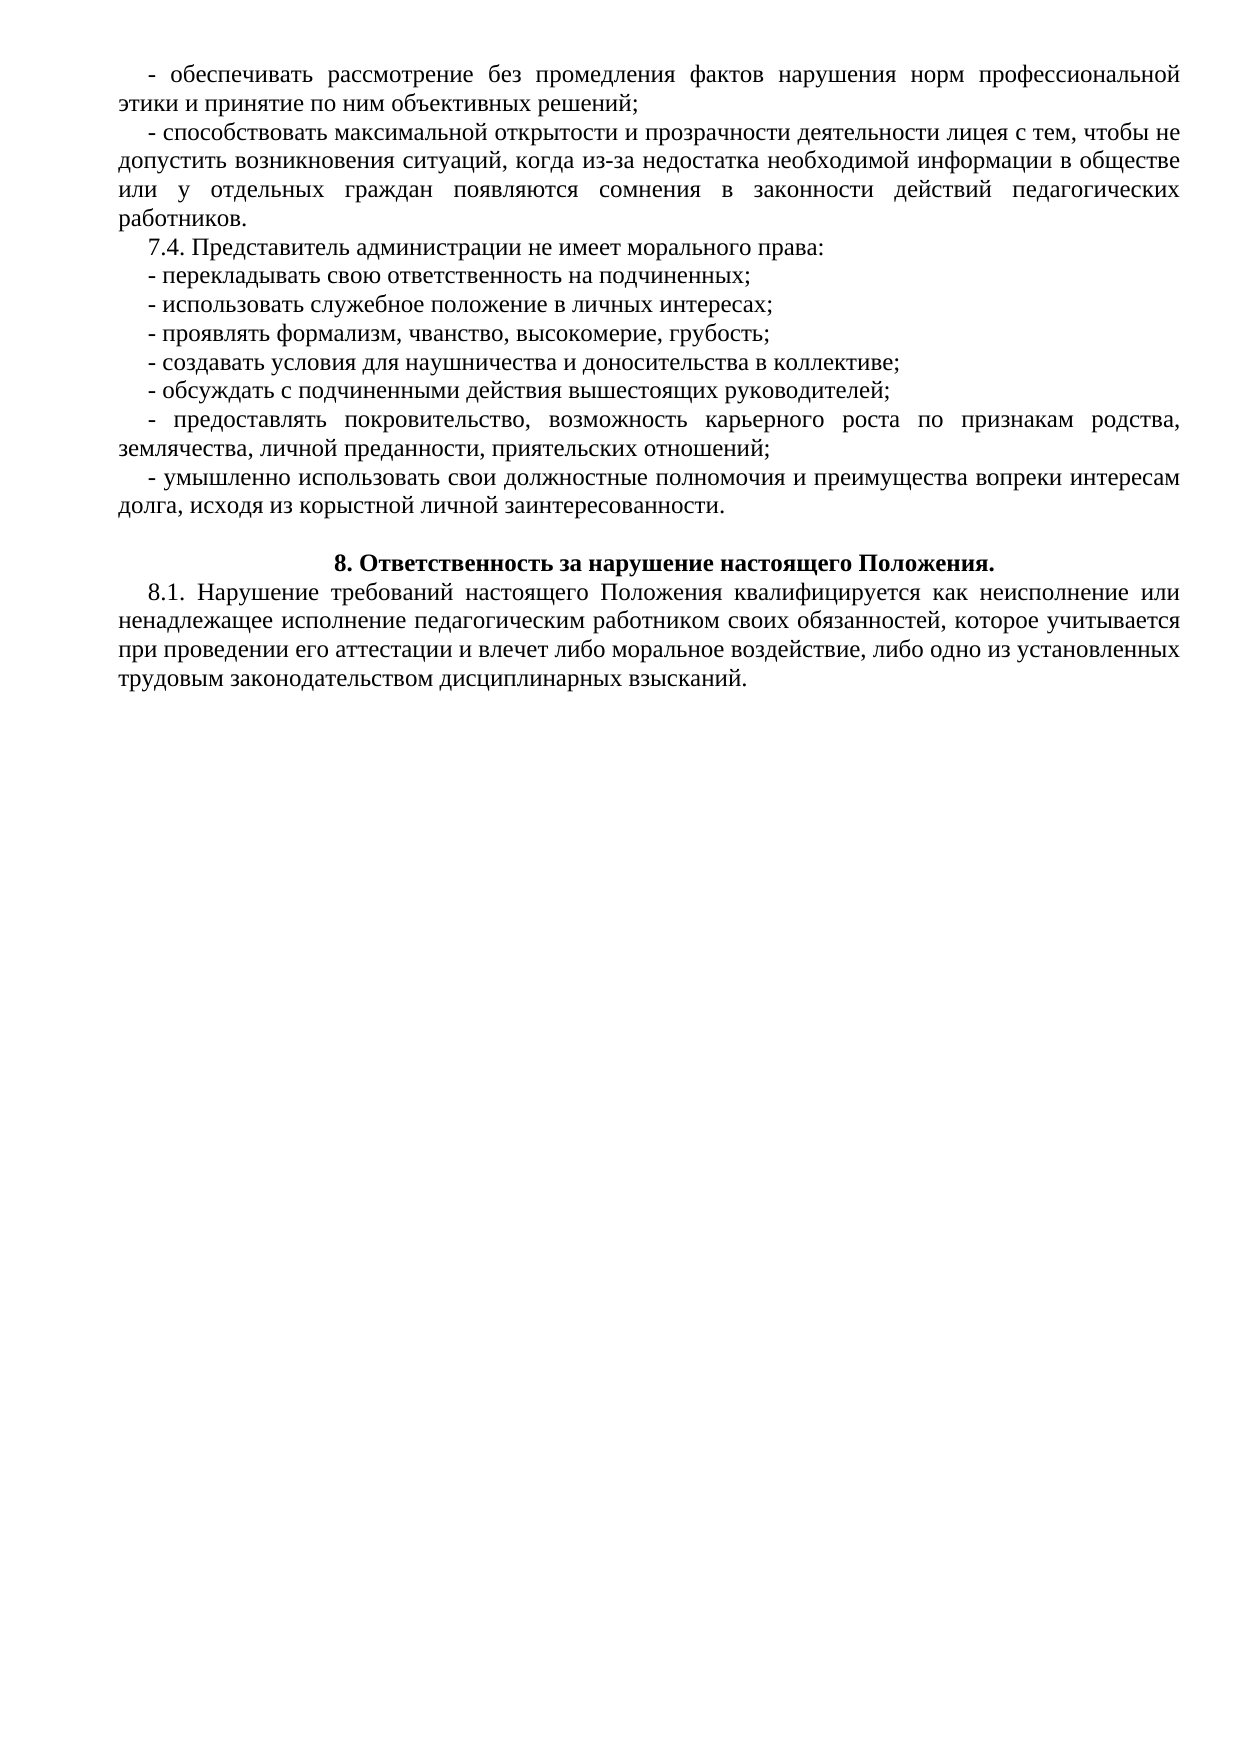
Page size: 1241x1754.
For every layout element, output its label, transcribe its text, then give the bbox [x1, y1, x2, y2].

text - обсуждать с подчиненными действия вышестоящих руководителей; [118, 375, 1181, 404]
text - способствовать максимальной открытости и прозрачности деятельности лицея с тем, чтобы не допустить возникновения ситуаций, когда из-за недостатка необходимой информации в обществе или у отдельных граждан появляются сомнения в законности действий педагогических работников. [118, 117, 1181, 232]
text - перекладывать свою ответственность на подчиненных; [118, 260, 1181, 289]
text - умышленно использовать свои должностные полномочия и преимущества вопреки интересам долга, исходя из корыстной личной заинтересованности. [118, 462, 1181, 519]
text - создавать условия для наушничества и доносительства в коллективе; [118, 347, 1181, 375]
text - обеспечивать рассмотрение без промедления фактов нарушения норм профессиональной этики и принятие по ним объективных решений; [118, 59, 1181, 117]
text 7.4. Представитель администрации не имеет морального права: [118, 232, 1181, 260]
text - предоставлять покровительство, возможность карьерного роста по признакам родства, землячества, личной преданности, приятельских отношений; [118, 404, 1181, 462]
text - проявлять формализм, чванство, высокомерие, грубость; [118, 318, 1181, 347]
text - использовать служебное положение в личных интересах; [118, 289, 1181, 318]
text 8. Ответственность за нарушение настоящего Положения. [118, 548, 1181, 577]
text 8.1. Нарушение требований настоящего Положения квалифицируется как неисполнение или ненадлежащее исполнение педагогическим работником своих обязанностей, которое учитывается при проведении его аттестации и влечет либо моральное воздействие, либо одно из установленных трудовым законодательством дисциплинарных взысканий. [118, 577, 1181, 692]
